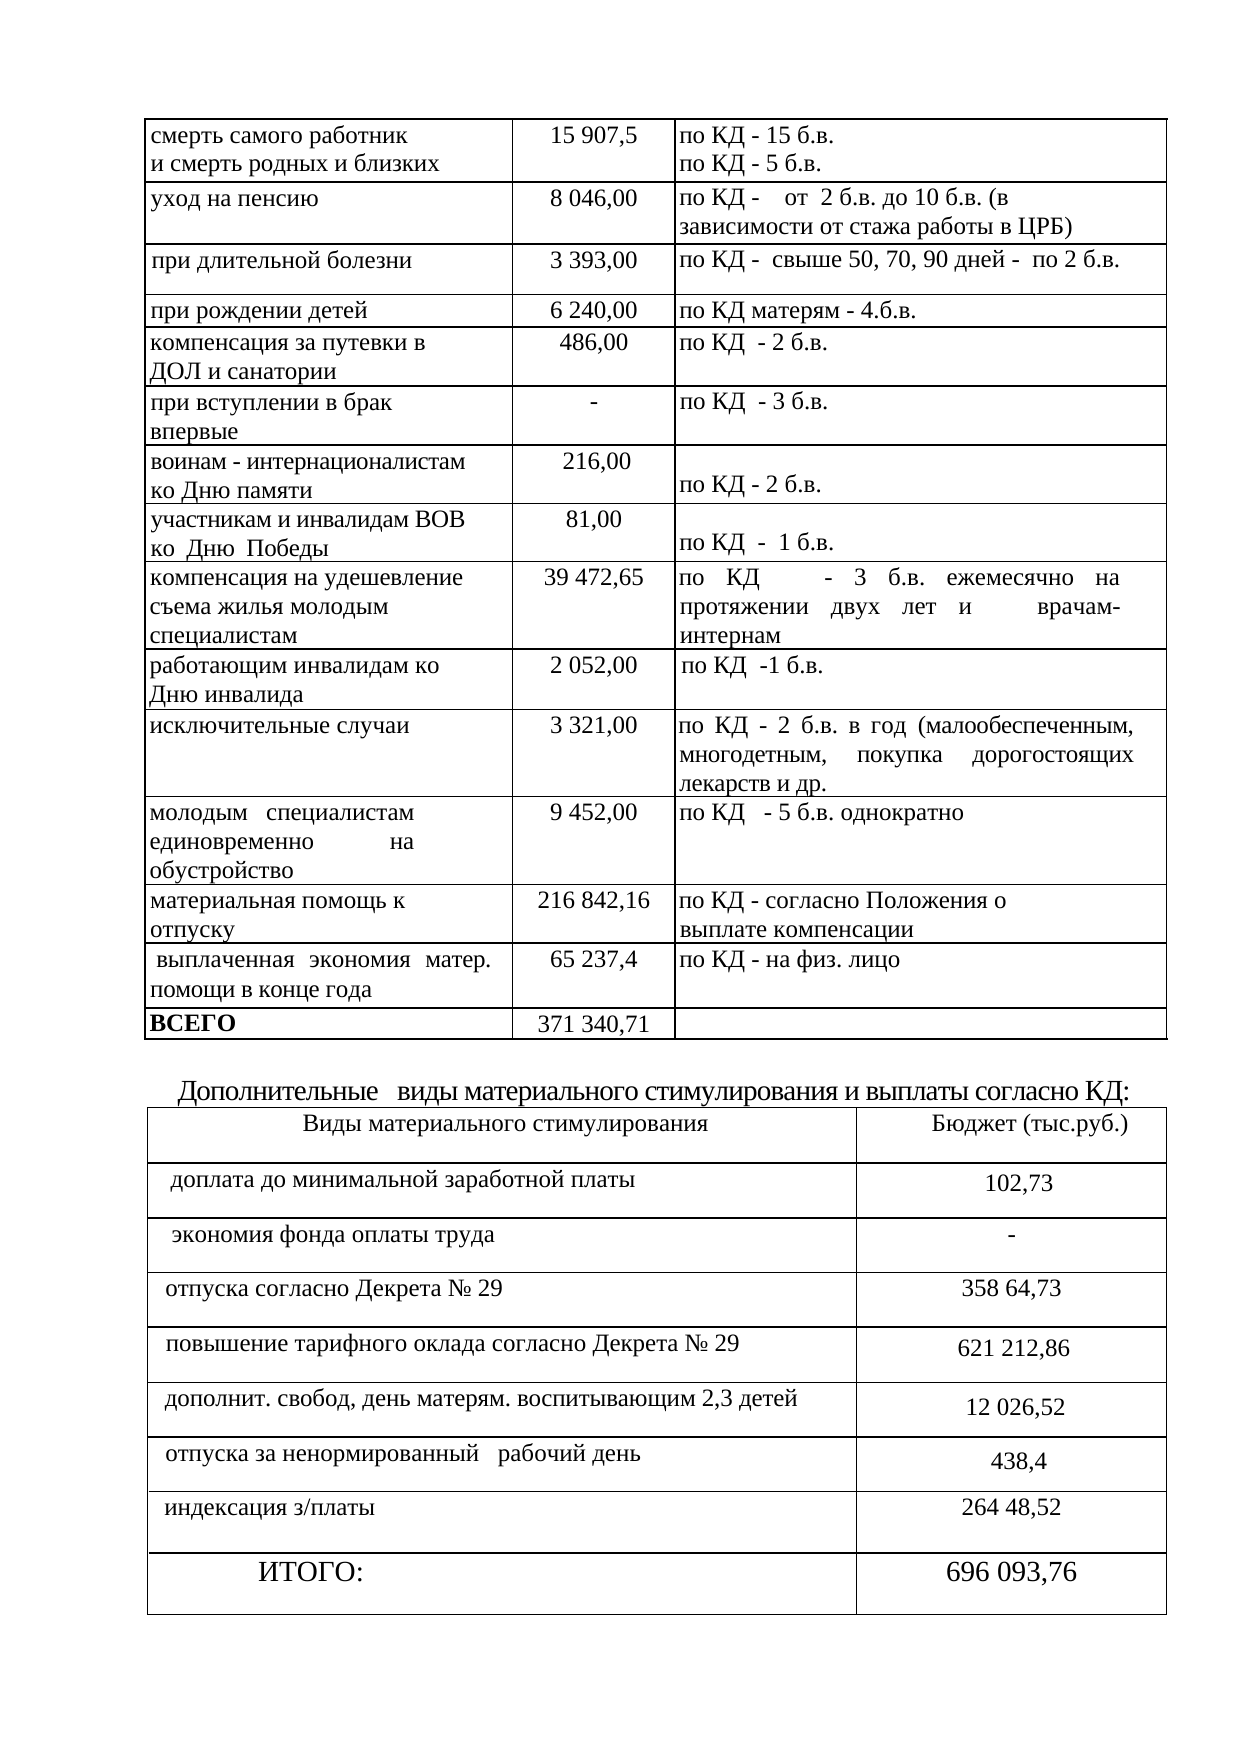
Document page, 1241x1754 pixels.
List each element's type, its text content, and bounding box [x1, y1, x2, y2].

table_cell 81,00 [513, 504, 674, 561]
table_cell материальная помощь к отпуску [146, 885, 512, 942]
table_cell 65 237,4 [513, 944, 674, 1007]
table_cell 696 093,76 [857, 1554, 1166, 1614]
table_cell 621 212,86 [857, 1328, 1166, 1382]
table_cell участникам и инвалидам ВОВ ко Дню Победы [200, 504, 512, 561]
table_cell 102,73 [857, 1164, 1166, 1217]
table_cell по КД - 15 б.в. по КД - 5 б.в. [676, 120, 1166, 181]
table_cell 12 026,52 [857, 1383, 1166, 1436]
table_cell ВСЕГО [146, 1009, 512, 1038]
table_cell работающим инвалидам ко Дню инвалида [146, 650, 512, 709]
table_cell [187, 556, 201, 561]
table_cell дополнит. свобод, день матерям. воспитывающим 2,3 детей [148, 1383, 856, 1436]
table_cell 216 842,16 [513, 885, 674, 942]
table_cell по КД - 2 б.в. в год (малообеспеченным, многодетным, покупка дорогостоящих лекарств и др. [676, 710, 1166, 796]
table_cell молодым специалистам единовременно на обустройство [146, 797, 512, 884]
table_cell 486,00 [513, 328, 674, 385]
table_header Бюджет (тыс.руб.) [857, 1108, 1166, 1162]
table_cell уход на пенсию [146, 183, 512, 243]
table_cell 3 393,00 [513, 245, 674, 293]
table_cell по КД матерям - 4.б.в. [676, 295, 1166, 326]
table_cell - [513, 387, 674, 444]
table_cell по КД - 3 б.в. ежемесячно на протяжении двух лет и врачам-интернам [676, 562, 1166, 648]
table_cell исключительные случаи [146, 710, 512, 796]
table_cell экономия фонда оплаты труда [148, 1219, 856, 1272]
table_cell индексация з/платы [148, 1492, 856, 1552]
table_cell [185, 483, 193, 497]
table_cell по КД - свыше 50, 70, 90 дней - по 2 б.в. [676, 245, 1166, 293]
table_cell воинам - интернационалистам ко Дню памяти [195, 446, 512, 502]
table_cell участникам и инвалидам ВОВ ко Дню Победы [146, 504, 192, 561]
table_cell компенсация за путевки в ДОЛ и санатории [146, 328, 512, 385]
table_cell по КД - 2 б.в. [676, 446, 1166, 502]
table_cell по КД - от 2 б.в. до 10 б.в. (в зависимости от стажа работы в ЦРБ) [676, 183, 1166, 243]
table_cell 216,00 [513, 446, 674, 502]
table_cell [676, 1009, 1166, 1038]
table_cell 371 340,71 [513, 1009, 674, 1038]
table_cell по КД - 5 б.в. однократно [676, 797, 1166, 884]
table_cell компенсация на удешевление съема жилья молодым специалистам [146, 562, 512, 648]
table_cell при вступлении в брак впервые [146, 387, 512, 444]
table_cell 6 240,00 [513, 295, 674, 326]
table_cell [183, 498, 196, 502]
table_cell по КД - согласно Положения о выплате компенсации [676, 885, 1166, 942]
table_cell повышение тарифного оклада согласно Декрета № 29 [148, 1328, 856, 1382]
table_cell 8 046,00 [513, 183, 674, 243]
table_cell 15 907,5 [513, 120, 674, 181]
table_cell смерть самого работник и смерть родных и близких [146, 120, 512, 181]
table_cell по КД - 2 б.в. [676, 328, 1166, 385]
table_cell 358 64,73 [857, 1273, 1166, 1326]
table_cell 438,4 [857, 1438, 1166, 1491]
table_cell 2 052,00 [513, 650, 674, 709]
table_cell 264 48,52 [857, 1492, 1166, 1552]
table_cell - [857, 1219, 1166, 1272]
table_cell по КД - на физ. лицо [676, 944, 1166, 1007]
table_header Виды материального стимулирования [148, 1108, 856, 1162]
table_cell по КД - 1 б.в. [676, 504, 1166, 561]
table_cell 3 321,00 [513, 710, 674, 796]
table_cell по КД - 3 б.в. [676, 387, 1166, 444]
table_cell 39 472,65 [513, 562, 674, 648]
table_cell 9 452,00 [513, 797, 674, 884]
table_cell при рождении детей [146, 295, 512, 326]
table_cell доплата до минимальной заработной платы [148, 1164, 856, 1217]
table_cell при длительной болезни [146, 245, 512, 293]
table_cell выплаченная экономия матер. помощи в конце года [146, 944, 512, 1007]
table_cell отпуска за ненормированный рабочий день [148, 1438, 856, 1491]
table_cell по КД -1 б.в. [676, 650, 1166, 709]
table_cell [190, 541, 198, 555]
table_cell ИТОГО: [148, 1553, 856, 1614]
text Дополнительные виды материального стимулирования и выплаты согласно КД: [177, 1073, 1187, 1107]
table_cell отпуска согласно Декрета № 29 [148, 1273, 856, 1326]
